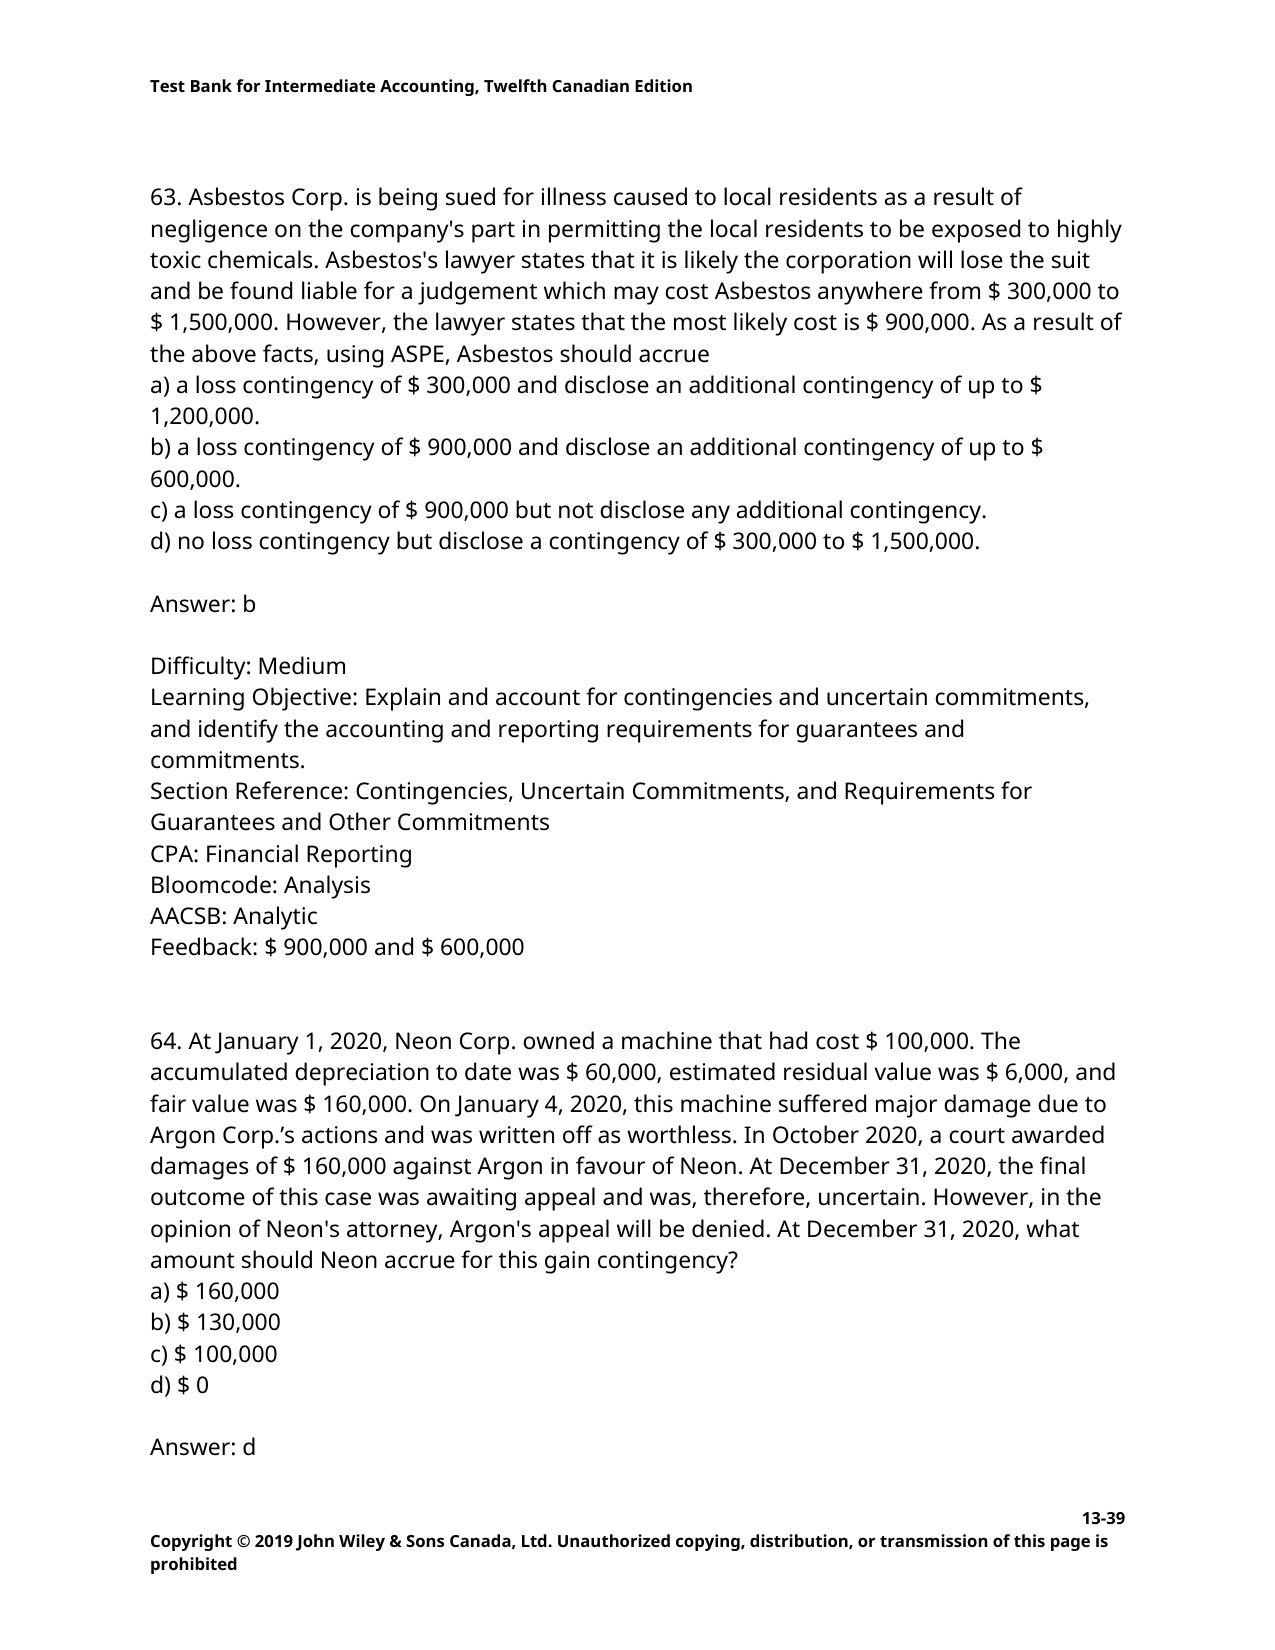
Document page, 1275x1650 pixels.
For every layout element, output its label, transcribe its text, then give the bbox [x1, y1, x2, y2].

text Feedback: $ 900,000 and $ 600,000 [150, 931, 1125, 962]
text d) no loss contingency but disclose a contingency of $ 300,000 to $ 1,500,000. [150, 525, 1125, 556]
text Section Reference: Contingencies, Uncertain Commitments, and Requirements for Guarantees and Other Commitments [150, 775, 1125, 837]
text c) $ 100,000 [150, 1337, 1125, 1369]
text CPA: Financial Reporting [150, 837, 1125, 869]
text 64. At January 1, 2020, Neon Corp. owned a machine that had cost $ 100,000. The accumulated depreciation to date was $ 60,000, estimated residual value was $ 6,000, and fair value was $ 160,000. On January 4, 2020, this machine suffered major damage due to Argon Corp.’s actions and was written off as worthless. In October 2020, a court awarded damages of $ 160,000 against Argon in favour of Neon. At December 31, 2020, the final outcome of this case was awaiting appeal and was, therefore, uncertain. However, in the opinion of Neon's attorney, Argon's appeal will be denied. At December 31, 2020, what amount should Neon accrue for this gain contingency? [150, 1025, 1125, 1275]
text a) $ 160,000 [150, 1275, 1125, 1306]
text c) a loss contingency of $ 900,000 but not disclose any additional contingency. [150, 494, 1125, 525]
text Answer: b [150, 587, 1125, 619]
text Difficulty: Medium [150, 650, 1125, 681]
text b) a loss contingency of $ 900,000 and disclose an additional contingency of up to $ 600,000. [150, 431, 1125, 494]
text a) a loss contingency of $ 300,000 and disclose an additional contingency of up to $ 1,200,000. [150, 369, 1125, 431]
text Learning Objective: Explain and account for contingencies and uncertain commitments, and identify the accounting and reporting requirements for guarantees and commitments. [150, 681, 1125, 775]
text b) $ 130,000 [150, 1306, 1125, 1337]
text AACSB: Analytic [150, 900, 1125, 931]
text 63. Asbestos Corp. is being sued for illness caused to local residents as a result of negligence on the company's part in permitting the local residents to be exposed to highly toxic chemicals. Asbestos's lawyer states that it is likely the corporation will lose the suit and be found liable for a judgement which may cost Asbestos anywhere from $ 300,000 to $ 1,500,000. However, the lawyer states that the most likely cost is $ 900,000. As a result of the above facts, using ASPE, Asbestos should accrue [150, 181, 1125, 369]
text Answer: d [150, 1431, 1125, 1462]
text d) $ 0 [150, 1369, 1125, 1400]
text Bloomcode: Analysis [150, 869, 1125, 900]
